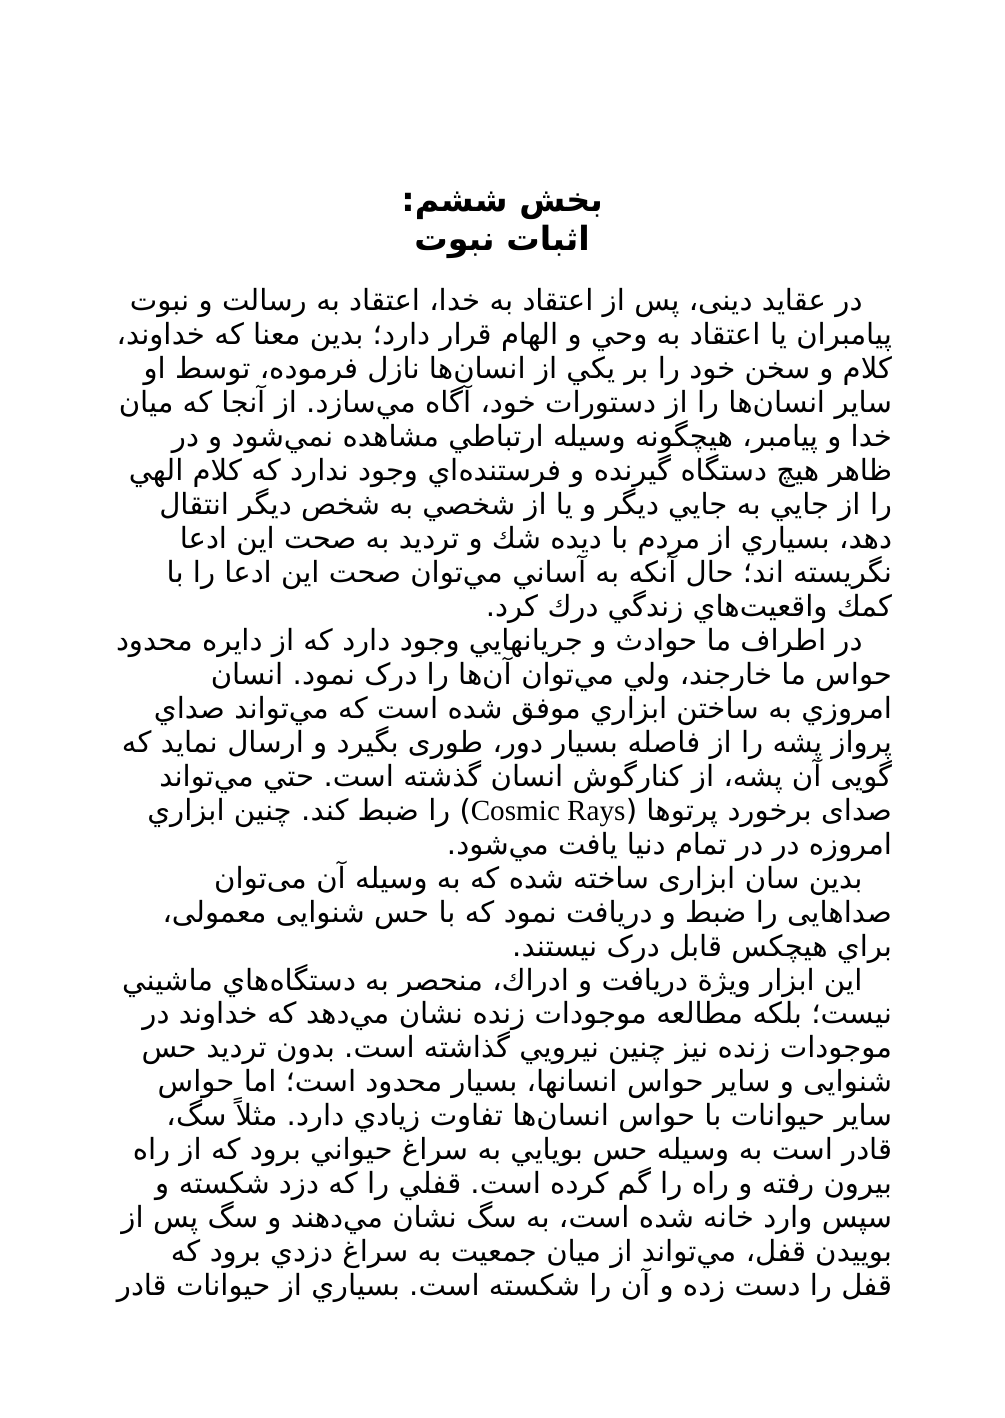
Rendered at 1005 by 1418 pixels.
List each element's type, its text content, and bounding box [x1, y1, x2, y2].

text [112, 963, 892, 1302]
text بخش ششم: اثبات نبوت [112, 181, 892, 258]
text در عقاید دینی، پس از اعتقاد به خدا، اعتقاد به رسالت و نبوت پیامبران يا اعتقاد به وحي و الهام قرار دارد؛ بدین معنا که خداوند، كلام و سخن خود را بر يكي از انسان‌ها نازل فرموده، توسط او سایر انسان‌ها را از دستورات خود، آگاه مي‌سازد. از آنجا که ميان خدا و پیامبر، هيچگونه وسيله ارتباطي مشاهده نمي‌شود و در ظاهر هيچ دستگاه گيرنده و فرستنده‌اي وجود ندارد كه كلام الهي را از جايي به جايي دیگر و يا از شخصي به شخص ديگر انتقال دهد، بسياري از مردم با دیده شك و ترديد به صحت اين ادعا نگريسته اند؛ حال آنكه به آساني مي‌توان صحت اين ادعا را با كمك واقعيت‌هاي زندگي درك كرد. [112, 283, 892, 623]
text در اطراف ما حوادث و جريانهایي وجود دارد كه از دايره محدود حواس ما خارجند، ولي مي‌توان آن‌ها را درک نمود. انسان امروزي به ساختن ابزاري موفق شده‌ است كه مي‌تواند صداي پرواز پشه را از فاصله بسیار دور، طوری بگیرد و ارسال نماید که گویی آن پشه، از کنارگوش انسان گذشته است. حتي مي‌تواند صدای برخورد پرتوها (Cosmic Rays) را ضبط كند. چنين ابزاري امروزه در در تمام دنیا یافت مي‌شود. [112, 623, 892, 861]
text بدین سان ابزاری ساخته شده كه به وسيله آن می‌توان صداهایی را ضبط و دریافت نمود که با حس شنوایی معمولی، براي هيچكس قابل درک نیستند. [112, 861, 892, 963]
